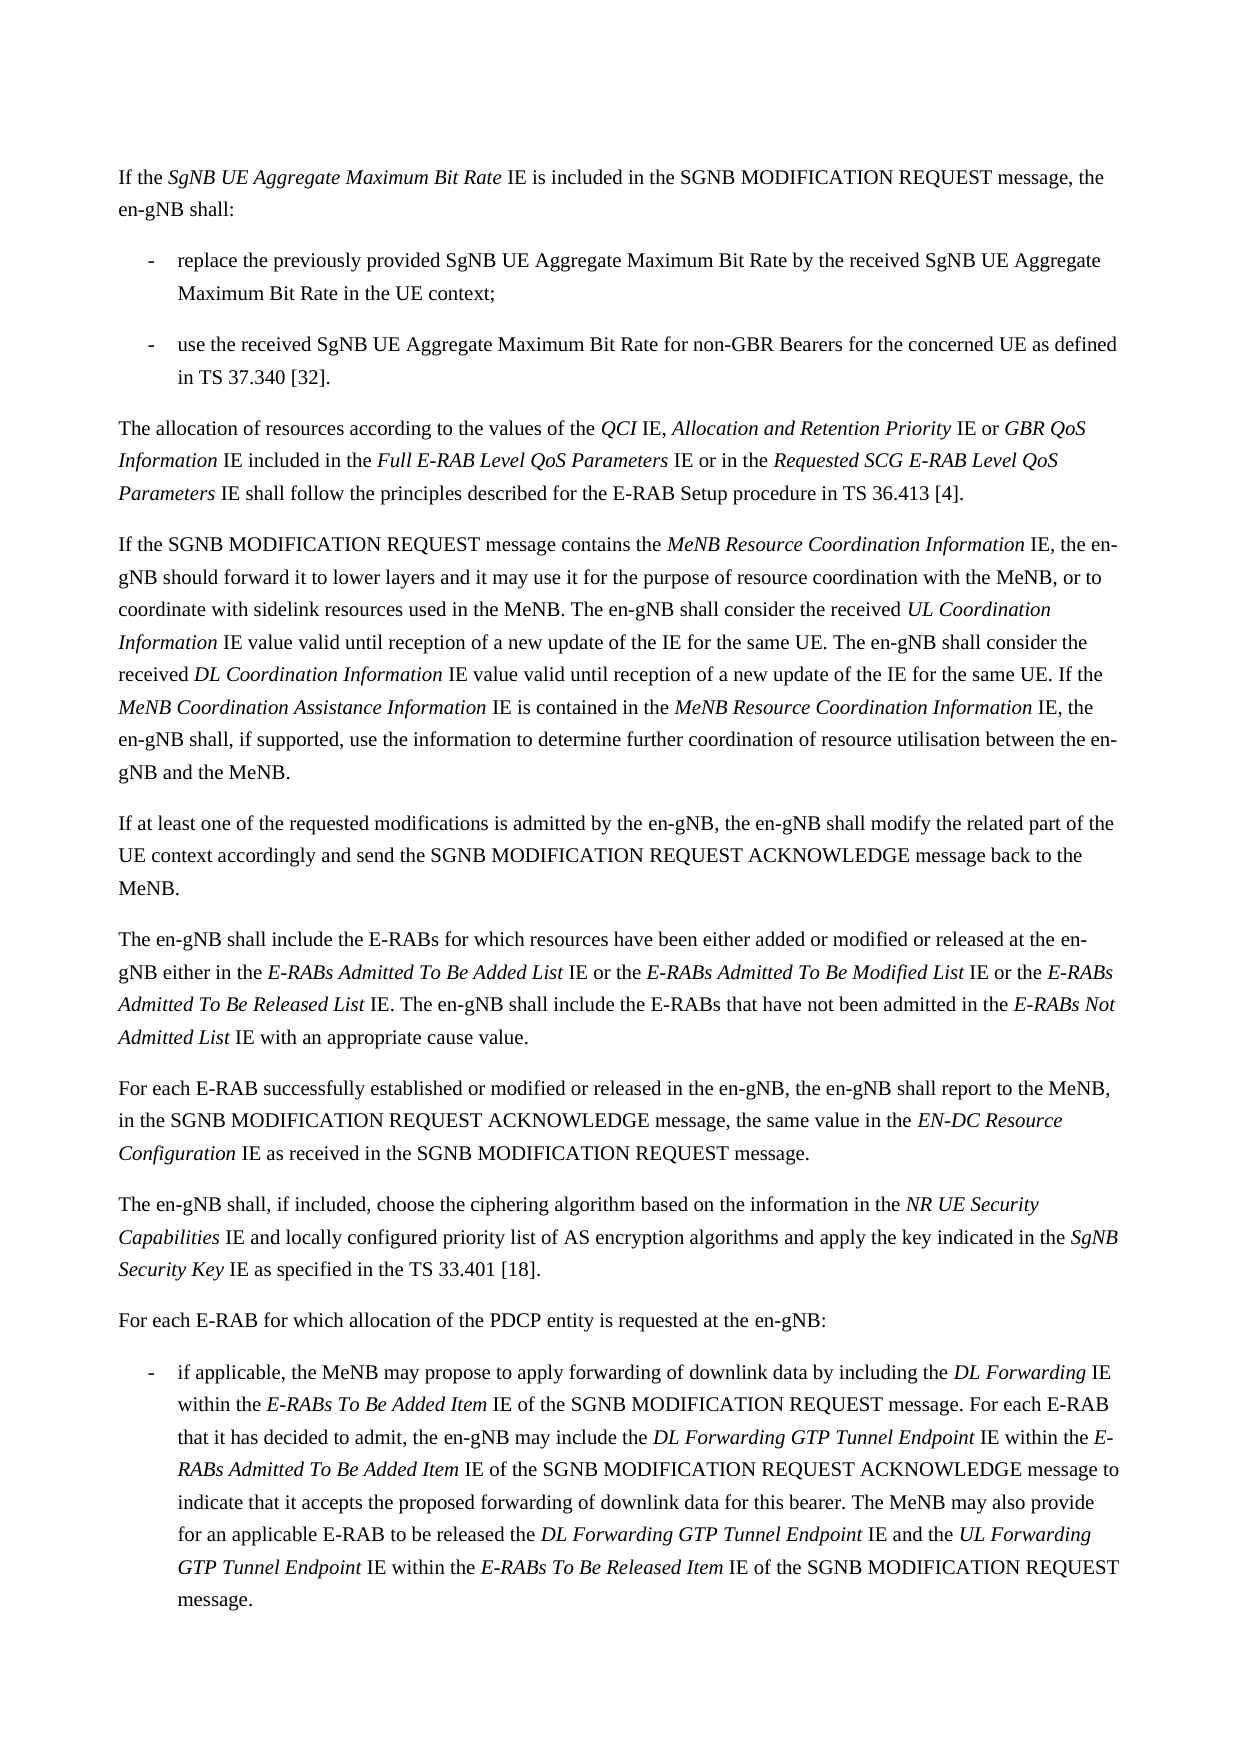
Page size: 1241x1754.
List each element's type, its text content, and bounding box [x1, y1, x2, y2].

text - replace the previously provided SgNB UE Aggregate Maximum Bit Rate by the received SgNB UE Aggregate Maximum Bit Rate in the UE context; [148, 244, 1122, 309]
text The allocation of resources according to the values of the QCI IE, Allocation and Retention Priority IE or GBR QoS Information IE included in the Full E-RAB Level QoS Parameters IE or in the Requested SCG E-RAB Level QoS Parameters IE shall follow the principles described for the E-RAB Setup procedure in TS 36.413 [4]. [118, 412, 1122, 509]
text If the SgNB UE Aggregate Maximum Bit Rate IE is included in the SGNB MODIFICATION REQUEST message, the en-gNB shall: [118, 161, 1122, 226]
text - if applicable, the MeNB may propose to apply forwarding of downlink data by including the DL Forwarding IE within the E-RABs To Be Added Item IE of the SGNB MODIFICATION REQUEST message. For each E-RAB that it has decided to admit, the en-gNB may include the DL Forwarding GTP Tunnel Endpoint IE within the E-RABs Admitted To Be Added Item IE of the SGNB MODIFICATION REQUEST ACKNOWLEDGE message to indicate that it accepts the proposed forwarding of downlink data for this bearer. The MeNB may also provide for an applicable E-RAB to be released the DL Forwarding GTP Tunnel Endpoint IE and the UL Forwarding GTP Tunnel Endpoint IE within the E-RABs To Be Released Item IE of the SGNB MODIFICATION REQUEST message. [148, 1356, 1122, 1616]
text For each E-RAB successfully established or modified or released in the en-gNB, the en-gNB shall report to the MeNB, in the SGNB MODIFICATION REQUEST ACKNOWLEDGE message, the same value in the EN-DC Resource Configuration IE as received in the SGNB MODIFICATION REQUEST message. [118, 1072, 1122, 1169]
text The en-gNB shall include the E-RABs for which resources have been either added or modified or released at the en-gNB either in the E-RABs Admitted To Be Added List IE or the E-RABs Admitted To Be Modified List IE or the E-RABs Admitted To Be Released List IE. The en-gNB shall include the E-RABs that have not been admitted in the E-RABs Not Admitted List IE with an appropriate cause value. [118, 923, 1122, 1053]
text - use the received SgNB UE Aggregate Maximum Bit Rate for non-GBR Bearers for the concerned UE as defined in TS 37.340 [32]. [148, 328, 1122, 393]
text For each E-RAB for which allocation of the PDCP entity is requested at the en-gNB: [118, 1304, 1122, 1337]
text The en-gNB shall, if included, choose the ciphering algorithm based on the information in the NR UE Security Capabilities IE and locally configured priority list of AS encryption algorithms and apply the key indicated in the SgNB Security Key IE as specified in the TS 33.401 [18]. [118, 1188, 1122, 1286]
text If the SGNB MODIFICATION REQUEST message contains the MeNB Resource Coordination Information IE, the en-gNB should forward it to lower layers and it may use it for the purpose of resource coordination with the MeNB, or to coordinate with sidelink resources used in the MeNB. The en-gNB shall consider the received UL Coordination Information IE value valid until reception of a new update of the IE for the same UE. The en-gNB shall consider the received DL Coordination Information IE value valid until reception of a new update of the IE for the same UE. If the MeNB Coordination Assistance Information IE is contained in the MeNB Resource Coordination Information IE, the en-gNB shall, if supported, use the information to determine further coordination of resource utilisation between the en-gNB and the MeNB. [118, 528, 1122, 788]
text If at least one of the requested modifications is admitted by the en-gNB, the en-gNB shall modify the related part of the UE context accordingly and send the SGNB MODIFICATION REQUEST ACKNOWLEDGE message back to the MeNB. [118, 807, 1122, 904]
